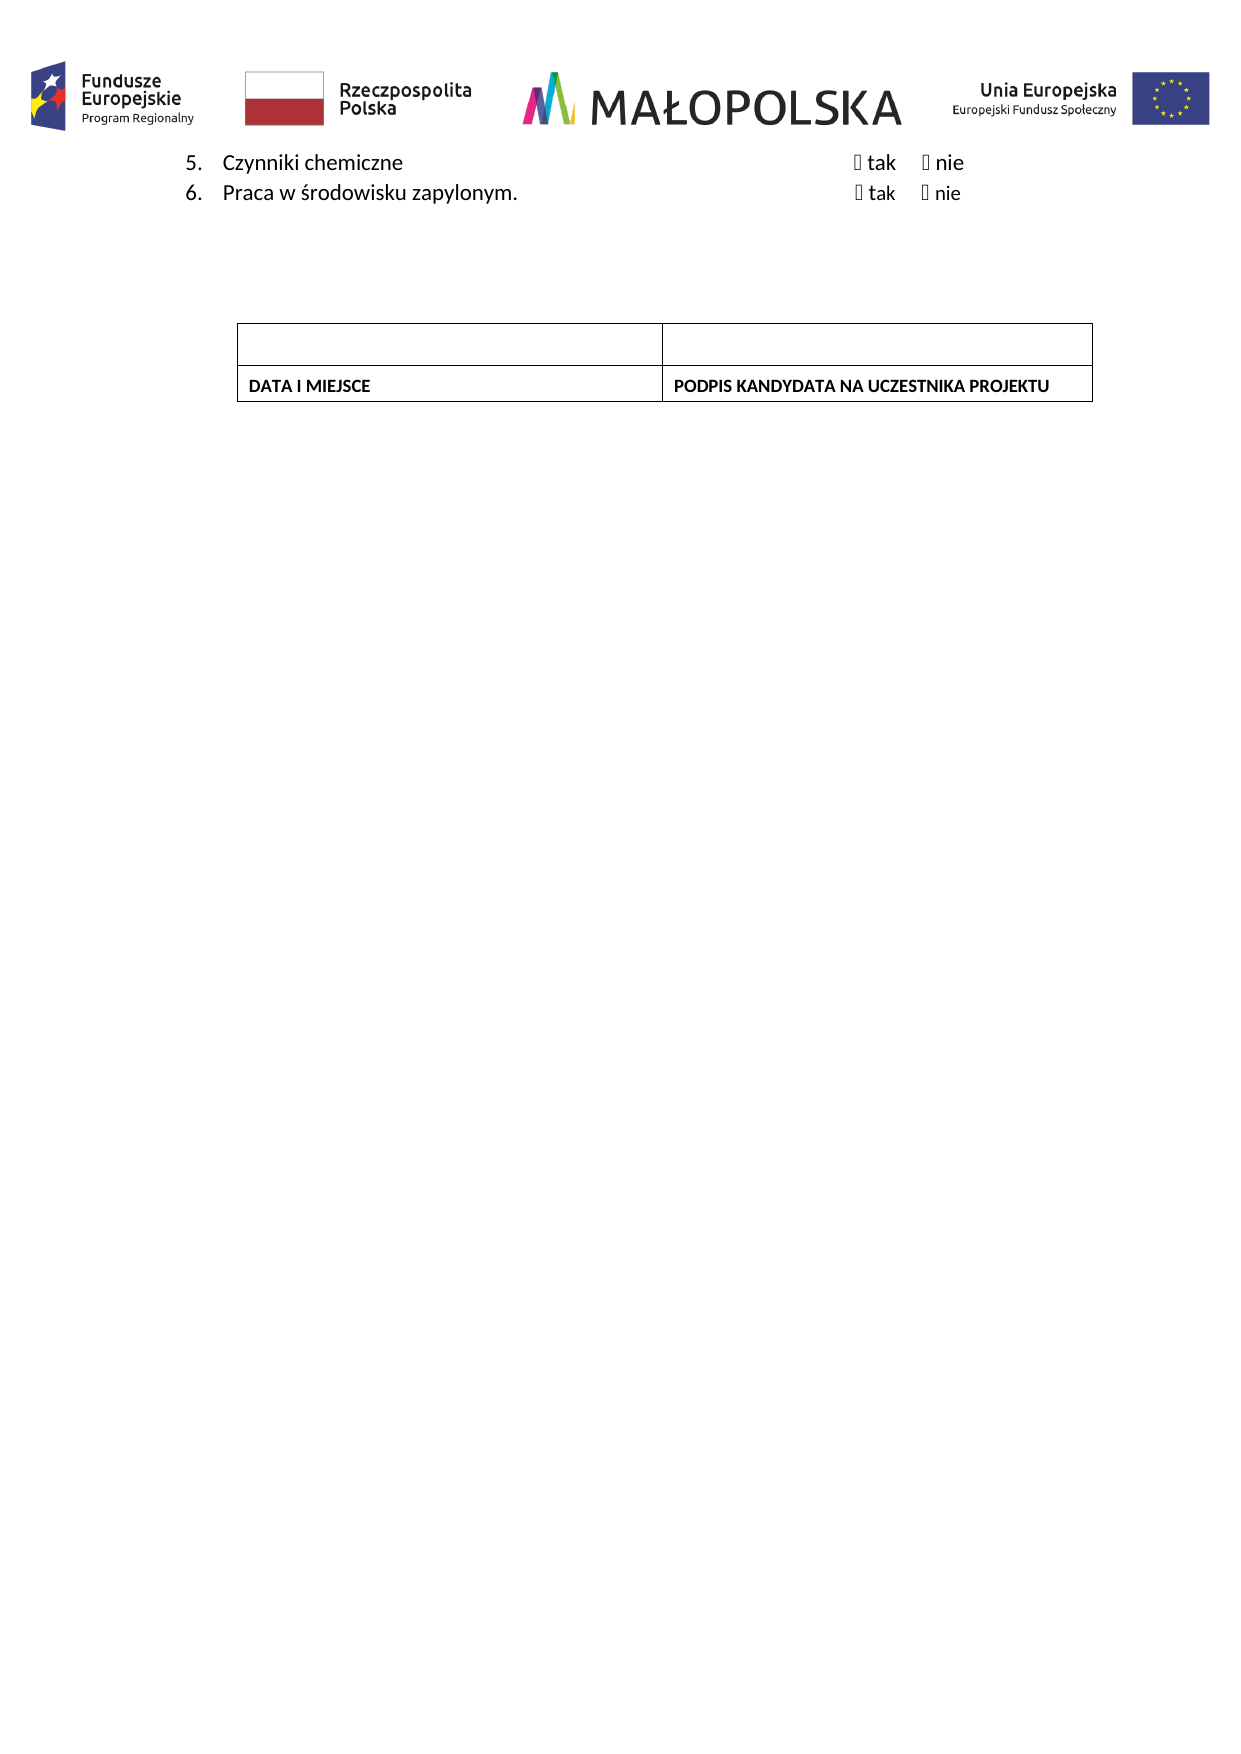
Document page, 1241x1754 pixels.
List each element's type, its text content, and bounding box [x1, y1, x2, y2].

picture [30, 60, 1210, 131]
table_header [238, 324, 662, 365]
list Czynniki chemiczne tak nie [185, 148, 1088, 176]
list Praca w środowisku zapylonym. tak nie [185, 178, 1088, 206]
table_cell DATA I MIEJSCE [238, 366, 662, 401]
table_header [663, 324, 1092, 365]
table_cell PODPIS KANDYDATA NA UCZESTNIKA PROJEKTU [663, 366, 1092, 401]
